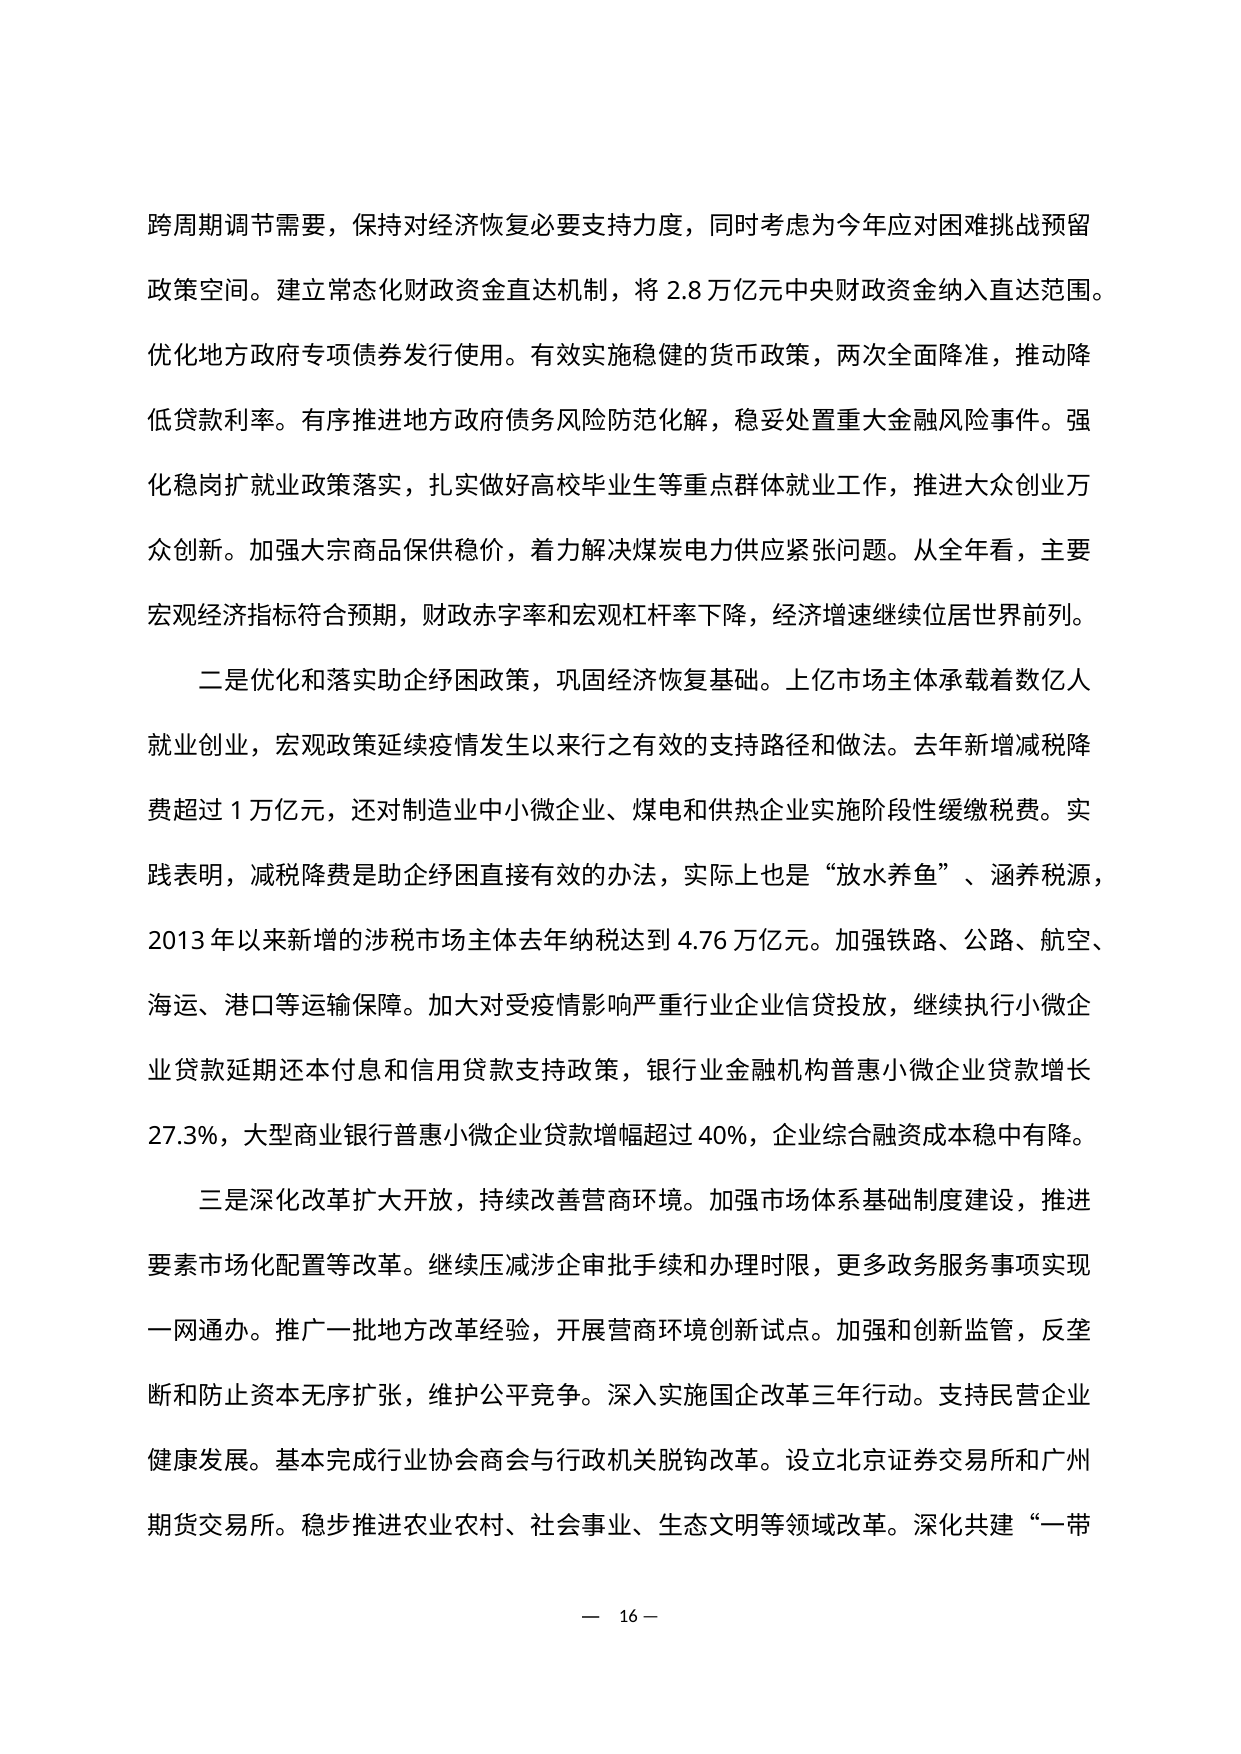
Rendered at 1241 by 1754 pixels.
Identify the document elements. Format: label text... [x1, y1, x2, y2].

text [148, 191, 1092, 646]
text 二是优化和落实助企纾困政策，巩固经济恢复基础。上亿市场主体承载着数亿人就业创业，宏观政策延续疫情发生以来行之有效的支持路径和做法。去年新增减税降费超过1万亿元，还对制造业中小微企业、煤电和供热企业实施阶段性缓缴税费。实践表明，减税降费是助企纾困直接有效的办法，实际上也是“放水养鱼”、涵养税源，2013年以来新增的涉税市场主体去年纳税达到4.76万亿元。加强铁路、公路、航空、海运、港口等运输保障。加大对受疫情影响严重行业企业信贷投放，继续执行小微企业贷款延期还本付息和信用贷款支持政策，银行业金融机构普惠小微企业贷款增长27.3%，大型商业银行普惠小微企业贷款增幅超过40%，企业综合融资成本稳中有降。 [148, 646, 1092, 1166]
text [148, 1166, 1092, 1556]
